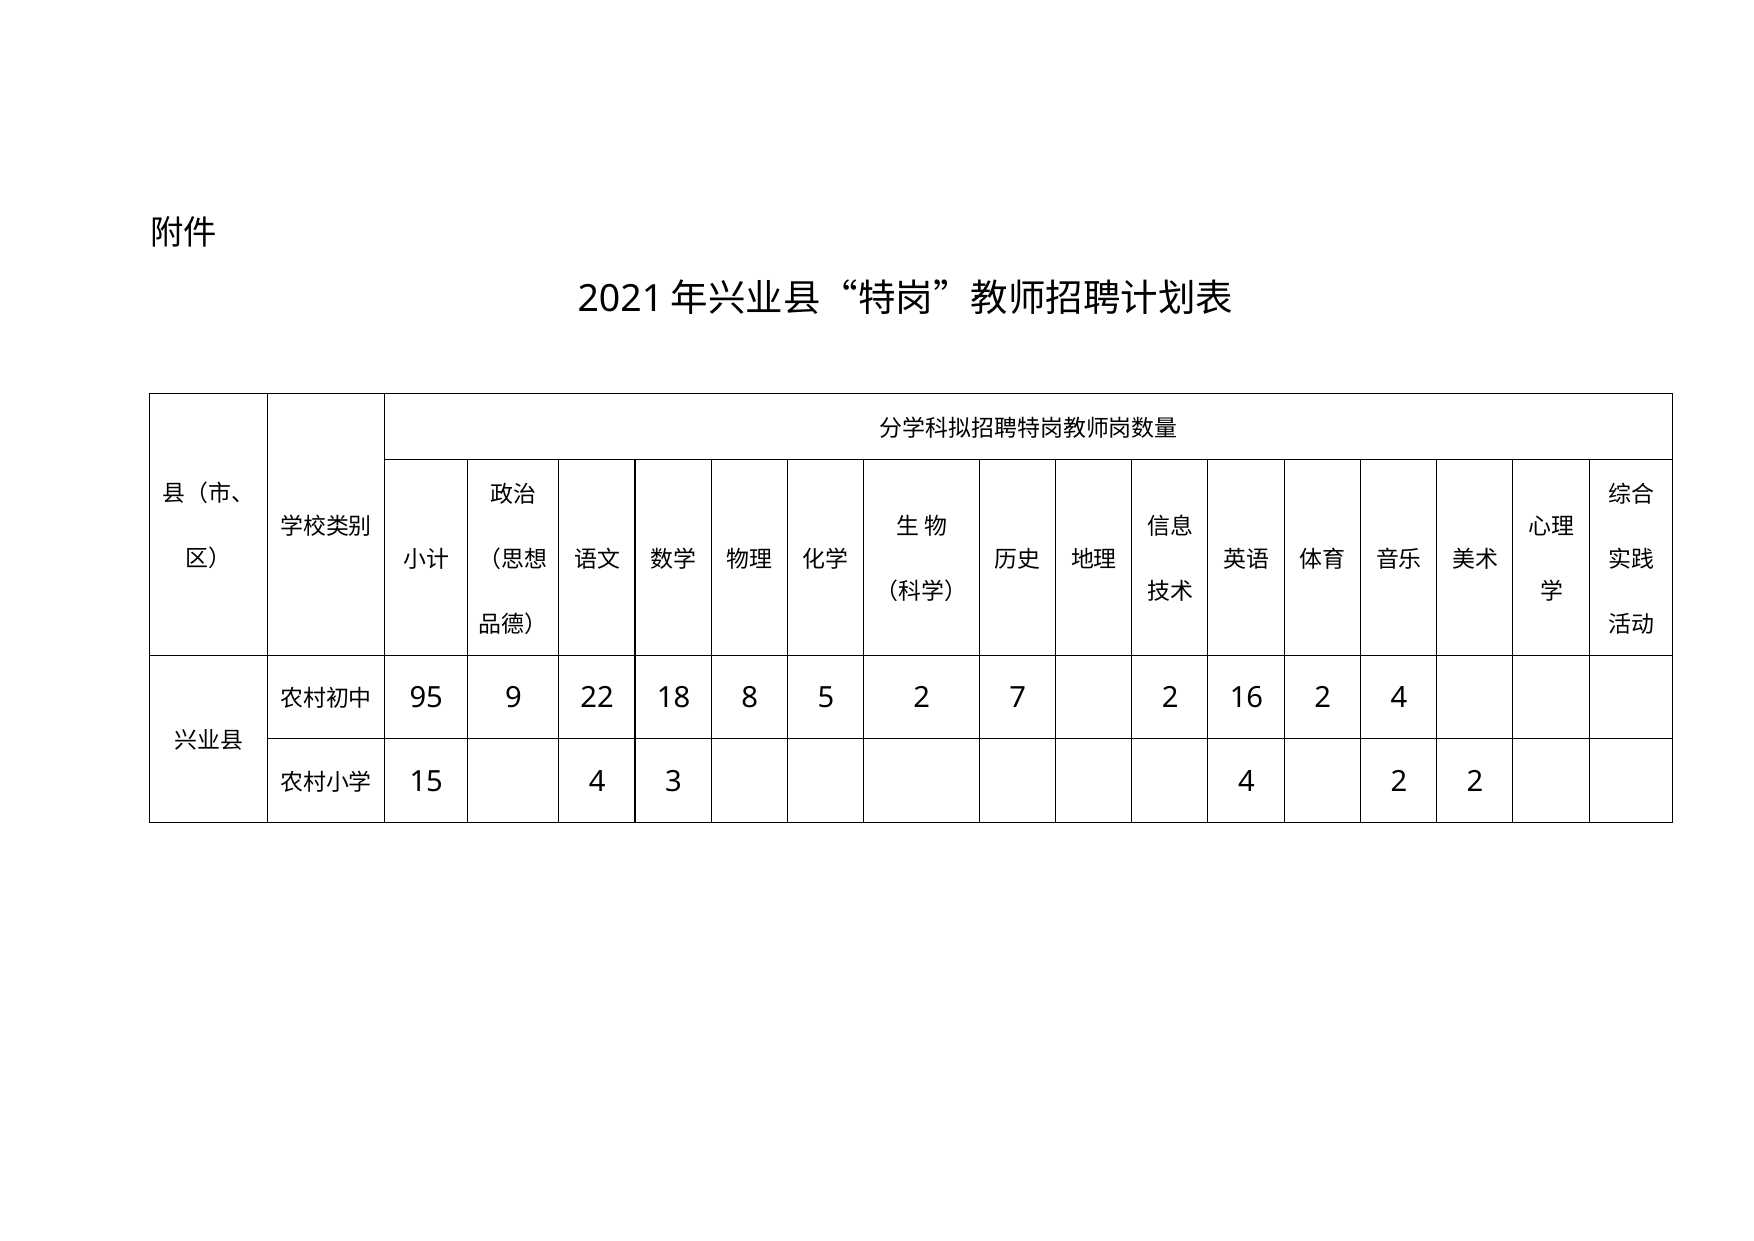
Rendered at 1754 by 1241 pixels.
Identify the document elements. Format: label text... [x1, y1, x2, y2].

table_cell 体育 [1285, 460, 1360, 655]
text 2021年兴业县“特岗”教师招聘计划表 [150, 263, 1604, 328]
table_cell [1513, 656, 1589, 738]
table_header 县（市、区） [150, 394, 267, 655]
table_cell 7 [980, 656, 1055, 738]
table_cell 2 [1285, 656, 1360, 738]
table_cell 2 [1132, 656, 1207, 738]
table_cell 2 [1437, 739, 1512, 822]
table_cell 3 [636, 739, 711, 822]
table_cell 22 [559, 656, 634, 738]
table_cell 兴业县 [150, 656, 267, 822]
table_cell 8 [712, 656, 787, 738]
table_cell 5 [788, 656, 863, 738]
table_cell 9 [468, 656, 558, 738]
table_cell [980, 739, 1055, 822]
table_cell 美术 [1437, 460, 1512, 655]
table_cell 4 [1208, 739, 1284, 822]
table_cell [1437, 656, 1512, 738]
table_cell 95 [385, 656, 467, 738]
table_cell 生 物 （科学） [864, 460, 979, 655]
table_cell 心理学 [1513, 460, 1589, 655]
table_cell [1285, 739, 1360, 822]
table_cell 政治（思想品德） [468, 460, 558, 655]
table_cell 信息技术 [1132, 460, 1207, 655]
table_cell 18 [636, 656, 711, 738]
table_cell [864, 739, 979, 822]
table_cell [1056, 739, 1131, 822]
table_cell 数学 [636, 460, 711, 655]
table_cell 历史 [980, 460, 1055, 655]
table_cell 2 [1361, 739, 1436, 822]
table_cell [712, 739, 787, 822]
table_header 分学科拟招聘特岗教师岗数量 [385, 394, 1672, 459]
table_cell 化学 [788, 460, 863, 655]
table_cell 地理 [1056, 460, 1131, 655]
table_cell 4 [559, 739, 634, 822]
table_cell 物理 [712, 460, 787, 655]
table_cell 农村小学 [268, 739, 384, 822]
table_cell 2 [864, 656, 979, 738]
table_cell 小计 [385, 460, 467, 655]
table_cell [468, 739, 558, 822]
table_cell [788, 739, 863, 822]
table_cell [1513, 739, 1589, 822]
table_header 学校类别 [268, 394, 384, 655]
table_cell 15 [385, 739, 467, 822]
table_cell [1590, 656, 1672, 738]
table_cell [1132, 739, 1207, 822]
table_cell [1056, 656, 1131, 738]
table_cell 英语 [1208, 460, 1284, 655]
text 附件 [150, 198, 1604, 263]
table_cell [1590, 739, 1672, 822]
table_cell 综合实践活动 [1590, 460, 1672, 655]
table_cell 语文 [559, 460, 634, 655]
table_cell 农村初中 [268, 656, 384, 738]
table_cell 16 [1208, 656, 1284, 738]
table_cell 音乐 [1361, 460, 1436, 655]
table_cell 4 [1361, 656, 1436, 738]
